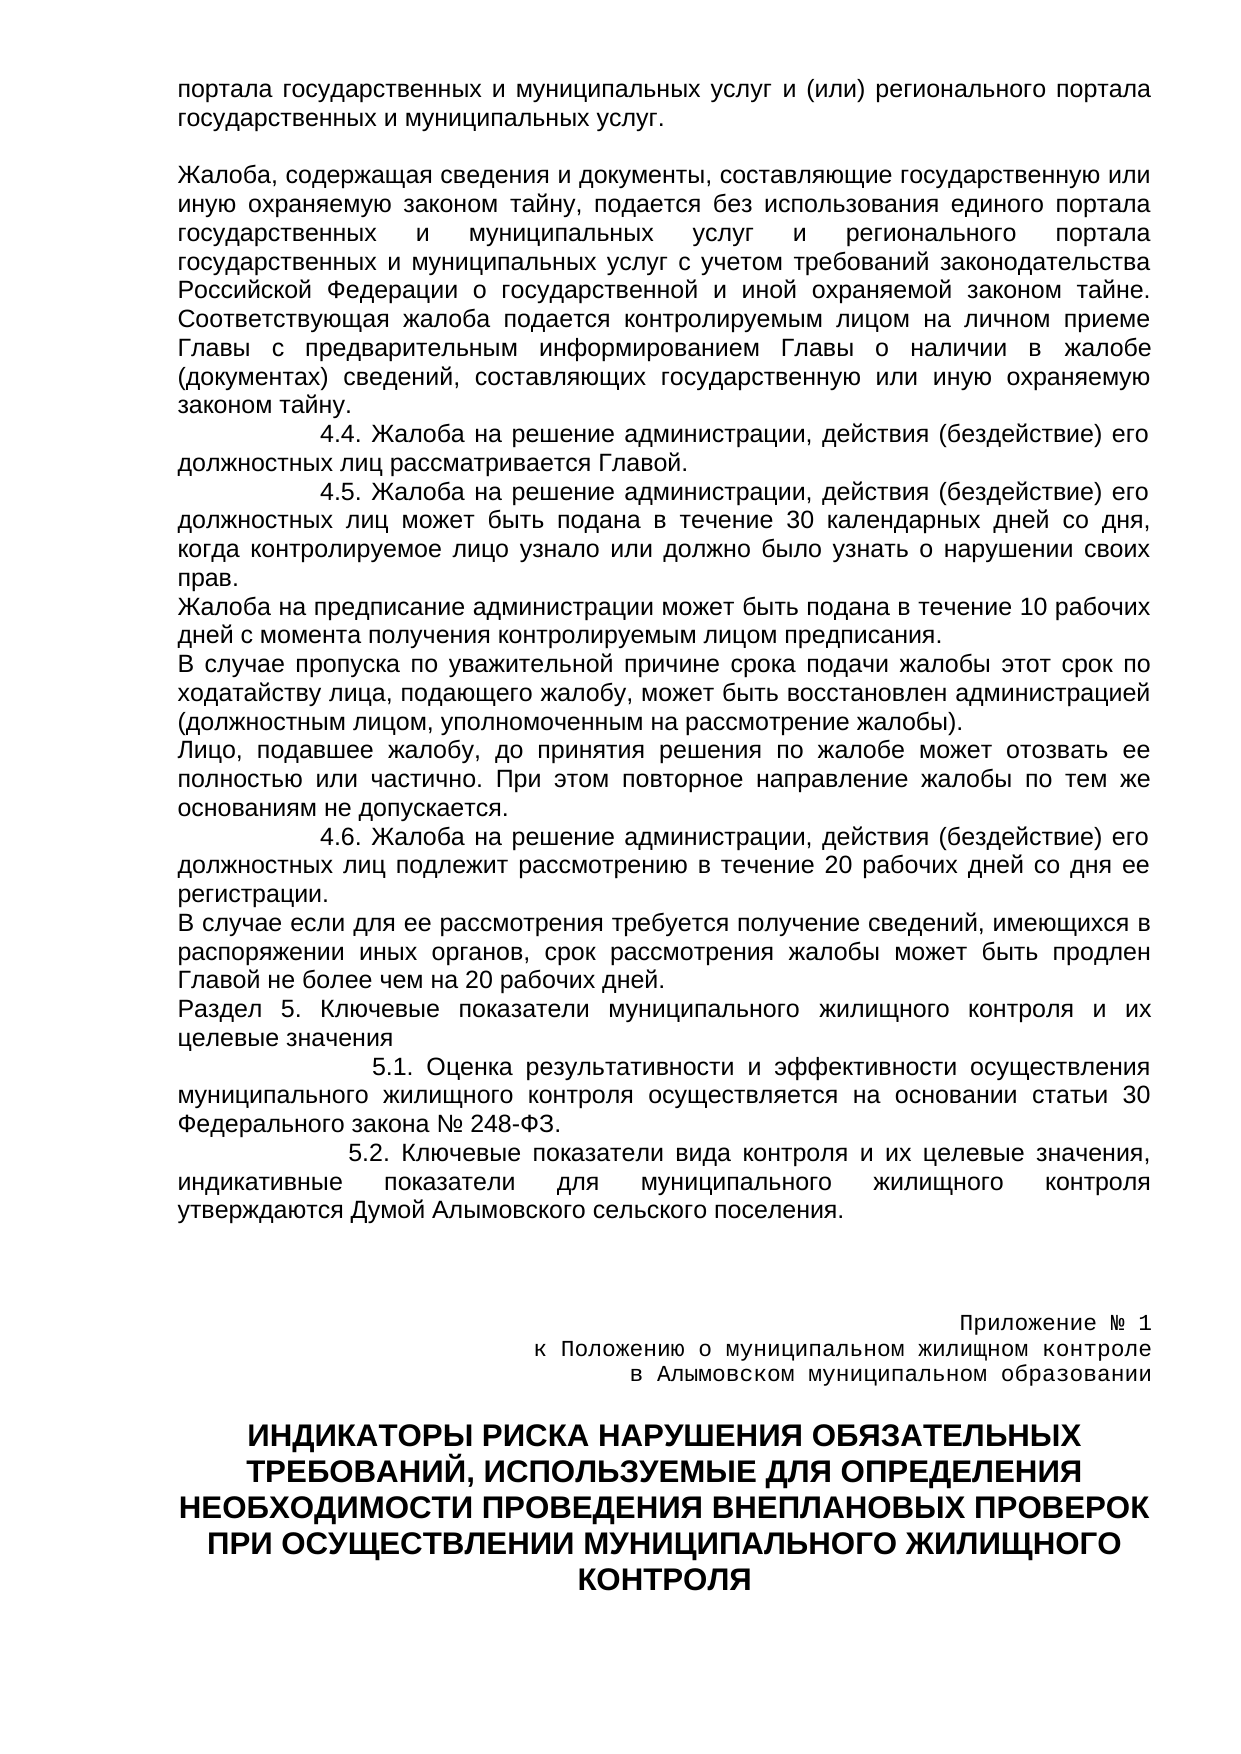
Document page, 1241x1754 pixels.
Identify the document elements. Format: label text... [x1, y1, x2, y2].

text Раздел 5. Ключевые показатели муниципального жилищного контроля и их целевые значения [177, 994, 1152, 1052]
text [177, 74, 1152, 131]
text Лицо, подавшее жалобу, до принятия решения по жалобе может отозвать ее полностью или частично. При этом повторное направление жалобы по тем же основаниям не допускается. [177, 736, 1152, 822]
text 5.2. Ключевые показатели вида контроля и их целевые значения, индикативные показатели для муниципального жилищного контроля утверждаются Думой Алымовского сельского поселения. [177, 1138, 1152, 1224]
text 4.4. Жалоба на решение администрации, действия (бездействие) его должностных лиц рассматривается Главой. [177, 419, 1152, 477]
text Жалоба, содержащая сведения и документы, составляющие государственную или иную охраняемую законом тайну, подается без использования единого портала государственных и муниципальных услуг и регионального портала государственных и муниципальных услуг с учетом требований законодательства Российской Федерации о государственной и иной охраняемой законом тайне. Соответствующая жалоба подается контролируемым лицом на личном приеме Главы с предварительным информированием Главы о наличии в жалобе (документах) сведений, составляющих государственную или иную охраняемую законом тайну. [177, 161, 1152, 419]
text 4.6. Жалоба на решение администрации, действия (бездействие) его должностных лиц подлежит рассмотрению в течение 20 рабочих дней со дня ее регистрации. [177, 822, 1152, 908]
text к Положению о муниципальном жилищном контроле [177, 1337, 1152, 1363]
text 5.1. Оценка результативности и эффективности осуществления муниципального жилищного контроля осуществляется на основании статьи 30 Федерального закона № 248-ФЗ. [177, 1052, 1152, 1138]
text Приложение № 1 [177, 1311, 1152, 1337]
text В случае пропуска по уважительной причине срока подачи жалобы этот срок по ходатайству лица, подающего жалобу, может быть восстановлен администрацией (должностным лицом, уполномоченным на рассмотрение жалобы). [177, 649, 1152, 736]
text в Алымовском муниципальном образовании [177, 1363, 1152, 1389]
text 4.5. Жалоба на решение администрации, действия (бездействие) его должностных лиц может быть подана в течение 30 календарных дней со дня, когда контролируемое лицо узнало или должно было узнать о нарушении своих прав. [177, 477, 1152, 592]
text ИНДИКАТОРЫ РИСКА НАРУШЕНИЯ ОБЯЗАТЕЛЬНЫХ ТРЕБОВАНИЙ, ИСПОЛЬЗУЕМЫЕ ДЛЯ ОПРЕДЕЛЕНИЯ НЕОБХОДИМОСТИ ПРОВЕДЕНИЯ ВНЕПЛАНОВЫХ ПРОВЕРОК ПРИ ОСУЩЕСТВЛЕНИИ МУНИЦИПАЛЬНОГО ЖИЛИЩНОГО КОНТРОЛЯ [177, 1417, 1152, 1597]
text В случае если для ее рассмотрения требуется получение сведений, имеющихся в распоряжении иных органов, срок рассмотрения жалобы может быть продлен Главой не более чем на 20 рабочих дней. [177, 908, 1152, 994]
text Жалоба на предписание администрации может быть подана в течение 10 рабочих дней с момента получения контролируемым лицом предписания. [177, 592, 1152, 649]
